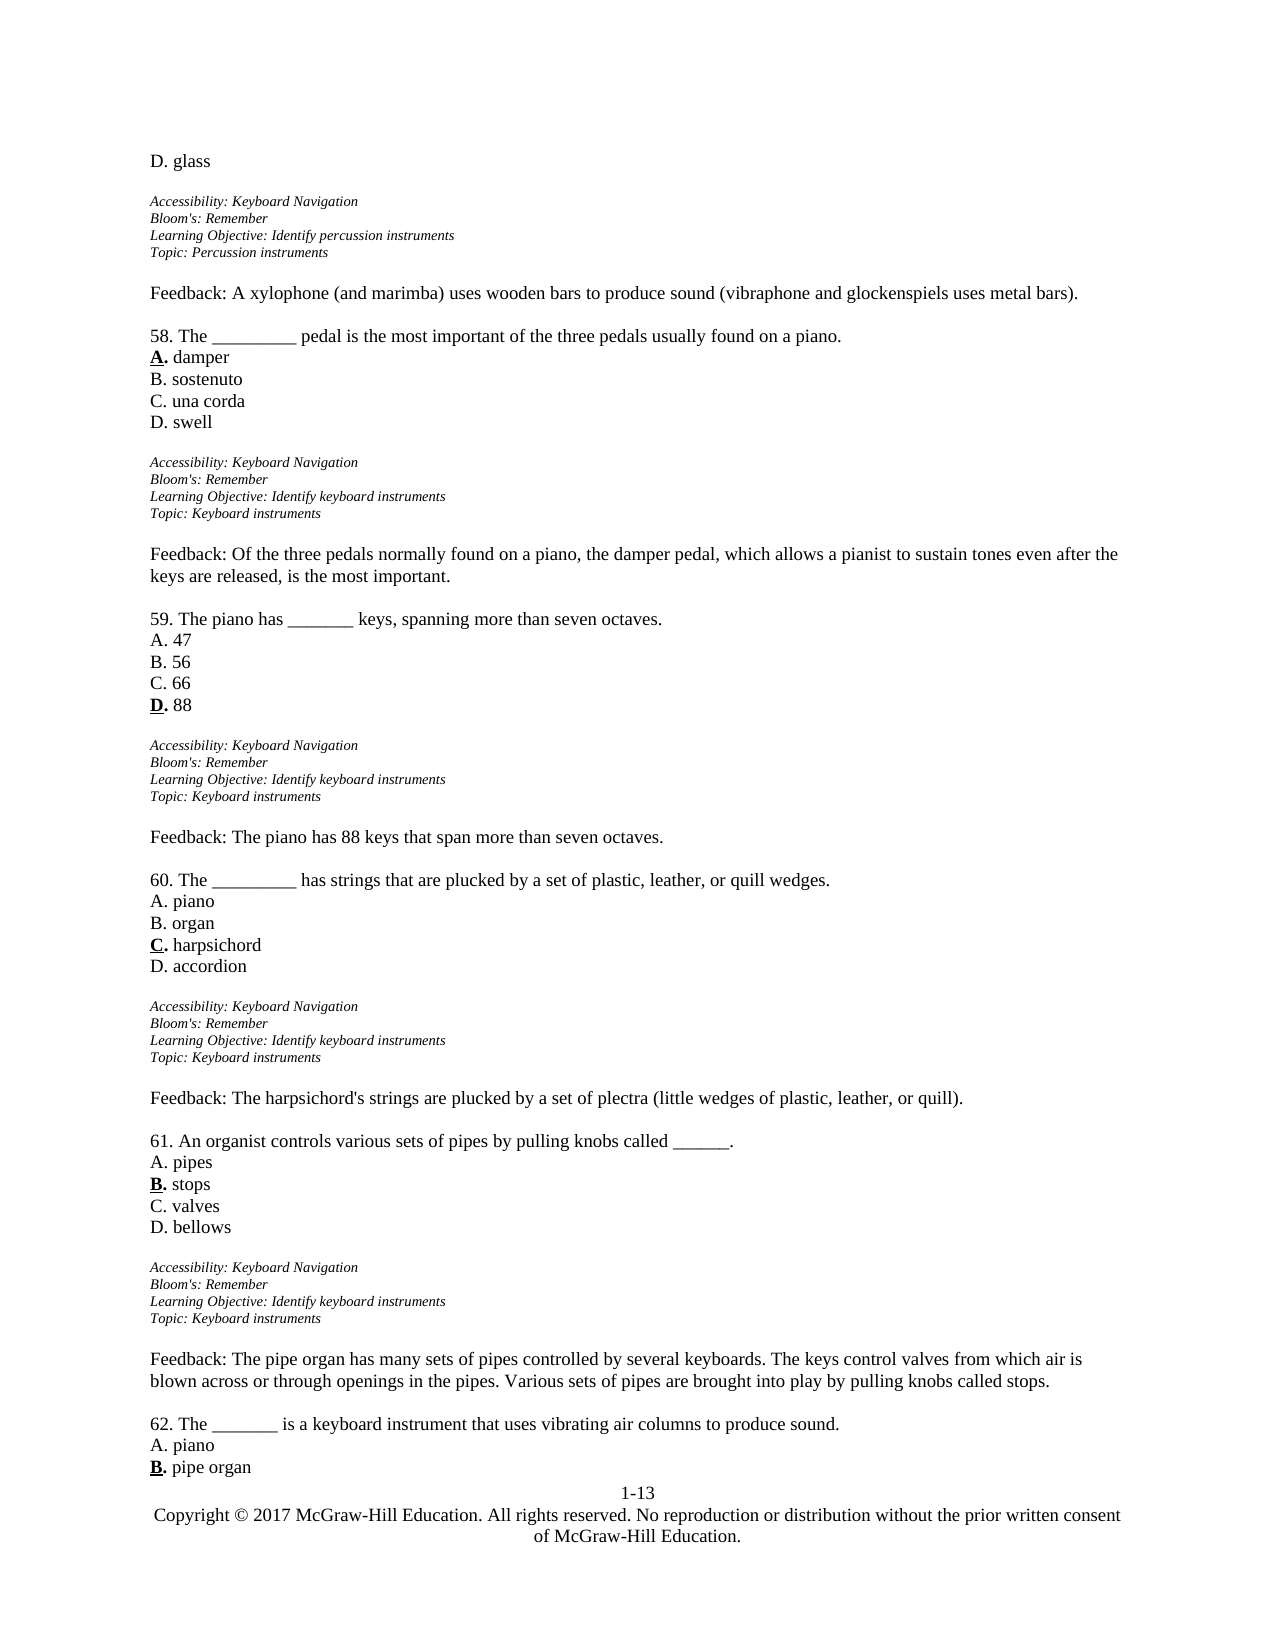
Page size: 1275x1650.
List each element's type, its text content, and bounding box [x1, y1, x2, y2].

text B. sostenuto [150, 368, 1125, 389]
text Topic: Keyboard instruments [150, 787, 1125, 804]
text Feedback: The pipe organ has many sets of pipes controlled by several keyboards. The keys control valves from which air is blown across or through openings in the pipes. Various sets of pipes are brought into play by pulling knobs called stops. 62. The _______ is a keyboard instrument that uses vibrating air columns to produce sound. [150, 1348, 1125, 1434]
text A. damper [150, 346, 1125, 368]
text A. pipes [150, 1151, 1125, 1173]
text B. 56 [150, 651, 1125, 672]
text C. una corda [150, 389, 1125, 411]
text Topic: Keyboard instruments [150, 504, 1125, 521]
text B. organ [150, 912, 1125, 933]
text Learning Objective: Identify keyboard instruments [150, 771, 1125, 787]
text Bloom's: Remember [150, 754, 1125, 771]
text C. 66 [150, 672, 1125, 694]
text Learning Objective: Identify keyboard instruments [150, 1032, 1125, 1048]
text B. pipe organ [150, 1456, 1125, 1477]
text Feedback: The piano has 88 keys that span more than seven octaves. 60. The _________ has strings that are plucked by a set of plastic, leather, or quill wedges. [150, 826, 1125, 890]
text Learning Objective: Identify percussion instruments [150, 227, 1125, 243]
text Topic: Keyboard instruments [150, 1048, 1125, 1065]
text D. 88 Accessibility: Keyboard Navigation [150, 694, 1125, 754]
text Topic: Keyboard instruments [150, 1309, 1125, 1326]
text D. glass Accessibility: Keyboard Navigation [150, 150, 1125, 210]
text Learning Objective: Identify keyboard instruments [150, 488, 1125, 504]
text Feedback: A xylophone (and marimba) uses wooden bars to produce sound (vibraphone and glockenspiels uses metal bars). 58. The _________ pedal is the most important of the three pedals usually found on a piano. [150, 282, 1125, 346]
text C. valves [150, 1194, 1125, 1216]
text B. stops [150, 1173, 1125, 1194]
text Feedback: Of the three pedals normally found on a piano, the damper pedal, which allows a pianist to sustain tones even after the keys are released, is the most important. 59. The piano has _______ keys, spanning more than seven octaves. [150, 543, 1125, 629]
text Feedback: The harpsichord's strings are plucked by a set of plectra (little wedges of plastic, leather, or quill). 61. An organist controls various sets of pipes by pulling knobs called ______. [150, 1087, 1125, 1151]
text A. piano [150, 890, 1125, 912]
text D. bellows Accessibility: Keyboard Navigation [150, 1216, 1125, 1276]
text A. piano [150, 1434, 1125, 1456]
text A. 47 [150, 629, 1125, 651]
text Learning Objective: Identify keyboard instruments [150, 1293, 1125, 1309]
text Bloom's: Remember [150, 1015, 1125, 1032]
text Bloom's: Remember [150, 210, 1125, 227]
text Topic: Percussion instruments [150, 243, 1125, 260]
text Bloom's: Remember [150, 1276, 1125, 1293]
text Bloom's: Remember [150, 471, 1125, 488]
text C. harpsichord [150, 933, 1125, 955]
text D. swell Accessibility: Keyboard Navigation [150, 411, 1125, 471]
text D. accordion Accessibility: Keyboard Navigation [150, 955, 1125, 1015]
